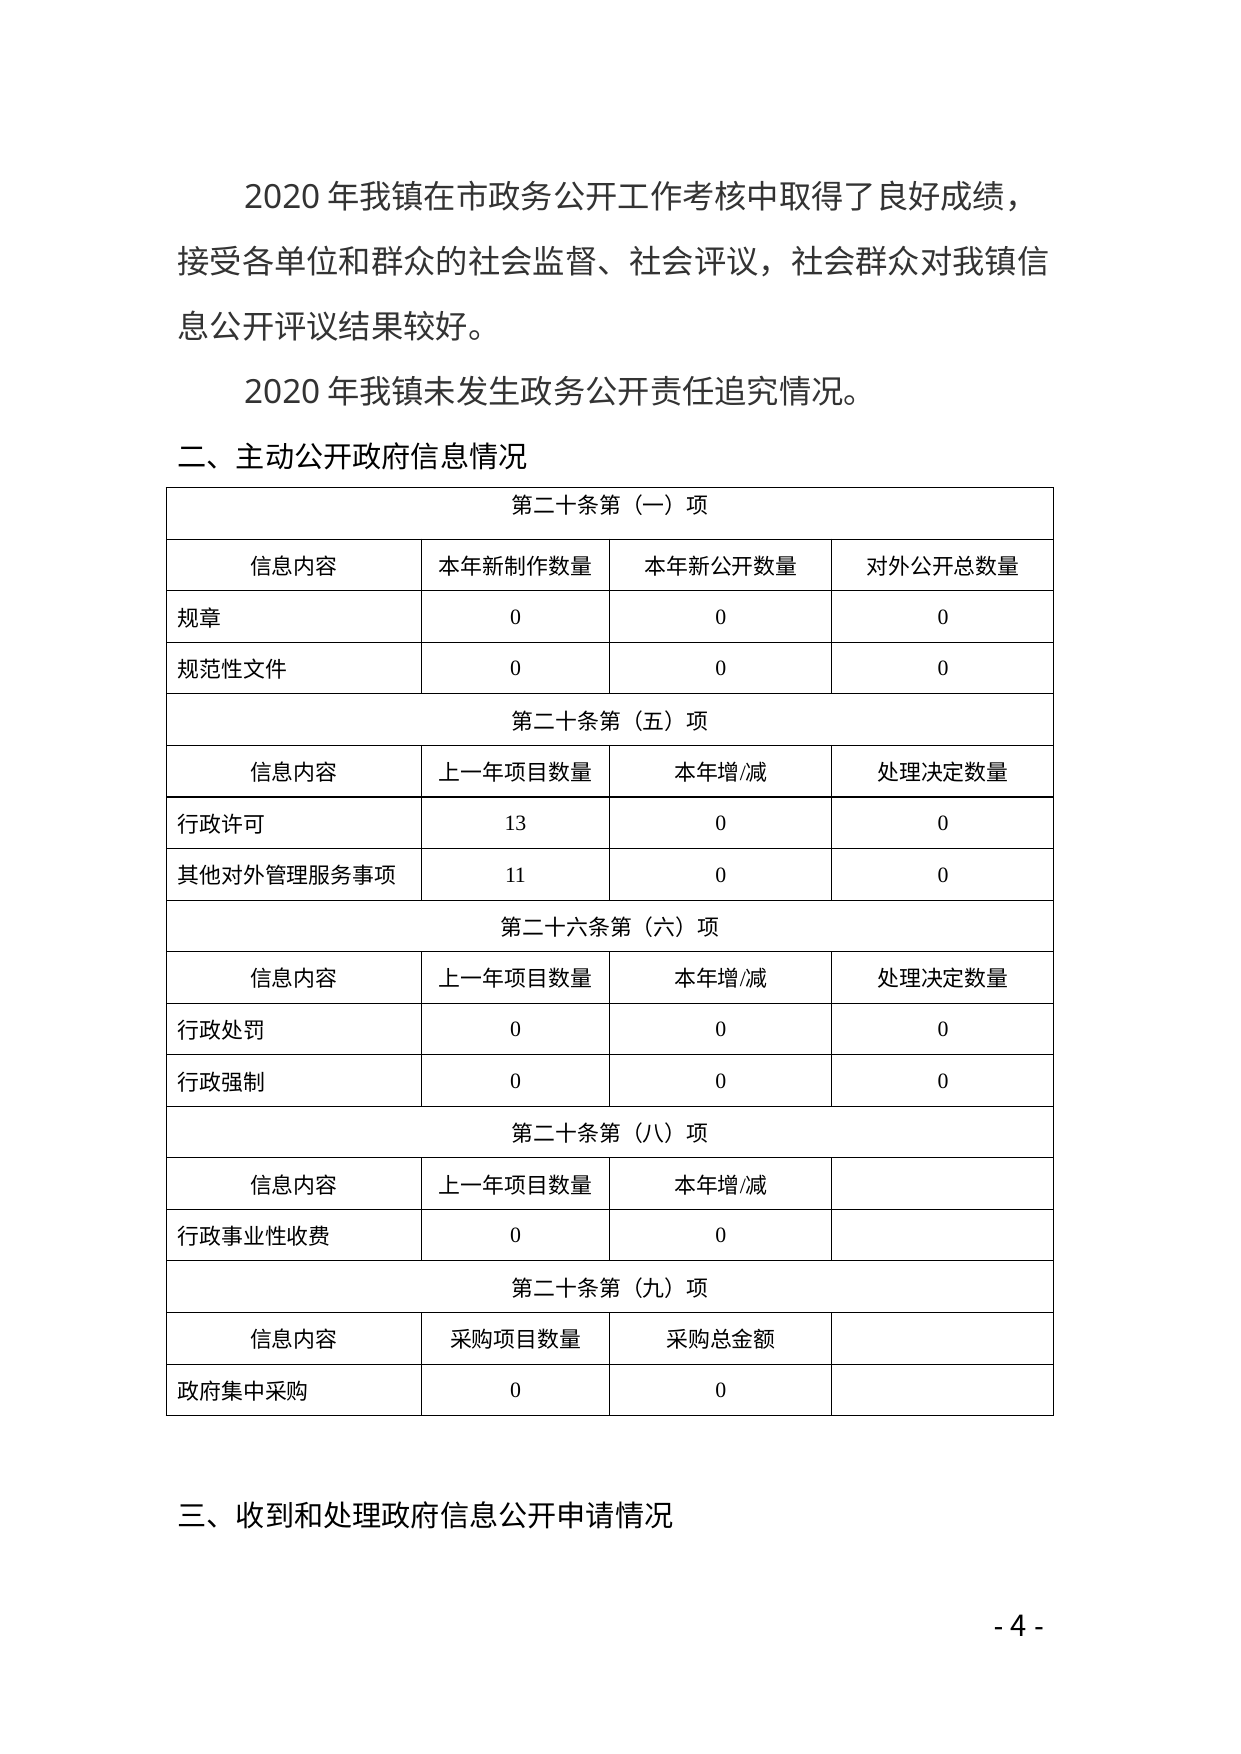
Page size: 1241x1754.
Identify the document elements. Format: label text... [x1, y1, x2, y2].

table_cell [832, 1210, 1053, 1260]
table_cell 0 [422, 591, 609, 642]
table_cell 处理决定数量 [832, 952, 1053, 1003]
table_cell 行政强制 [167, 1055, 421, 1106]
table_cell 处理决定数量 [832, 746, 1053, 796]
table_cell 0 [422, 1055, 609, 1106]
table_cell 0 [832, 643, 1053, 693]
table_cell 13 [422, 798, 609, 848]
table_cell 0 [422, 1004, 609, 1054]
table_cell 第二十六条第（六）项 [167, 901, 1053, 951]
table_cell 本年增/减 [610, 1158, 831, 1209]
table_header 第二十条第（一）项 [167, 488, 1053, 538]
table_cell 本年增/减 [610, 952, 831, 1003]
table_cell 0 [610, 798, 831, 848]
text 三、收到和处理政府信息公开申请情况 [177, 1481, 1063, 1546]
table_cell 0 [610, 1055, 831, 1106]
table_cell 其他对外管理服务事项 [167, 849, 421, 899]
table_cell 0 [610, 1004, 831, 1054]
table_cell 信息内容 [167, 1313, 421, 1363]
table_cell 行政许可 [167, 798, 421, 848]
table_cell 采购项目数量 [422, 1313, 609, 1363]
table_cell 0 [610, 591, 831, 642]
table_cell 信息内容 [167, 1158, 421, 1209]
table_cell 0 [422, 1365, 609, 1415]
table_cell 0 [610, 643, 831, 693]
table_cell 0 [610, 1210, 831, 1260]
table_cell 第二十条第（八）项 [167, 1107, 1053, 1157]
table_cell 规范性文件 [167, 643, 421, 693]
table_cell 上一年项目数量 [422, 1158, 609, 1209]
table_cell 第二十条第（九）项 [167, 1261, 1053, 1312]
table_cell 上一年项目数量 [422, 952, 609, 1003]
table_cell [832, 1313, 1053, 1363]
table_cell 本年新公开数量 [610, 540, 831, 590]
table_cell 本年新制作数量 [422, 540, 609, 590]
table_cell 0 [610, 1365, 831, 1415]
table_cell 0 [832, 798, 1053, 848]
table_cell 信息内容 [167, 952, 421, 1003]
table_cell 行政处罚 [167, 1004, 421, 1054]
table_cell 政府集中采购 [167, 1365, 421, 1415]
table_cell [832, 1158, 1053, 1209]
table_cell 0 [610, 849, 831, 899]
table_cell 信息内容 [167, 540, 421, 590]
text 2020年我镇未发生政务公开责任追究情况。 [177, 357, 1063, 422]
table_cell 信息内容 [167, 746, 421, 796]
table_cell 0 [832, 591, 1053, 642]
table_cell 0 [832, 1004, 1053, 1054]
table_cell 规章 [167, 591, 421, 642]
table_cell 对外公开总数量 [832, 540, 1053, 590]
table_cell 0 [832, 849, 1053, 899]
table_cell 0 [832, 1055, 1053, 1106]
table_cell [832, 1365, 1053, 1415]
table_cell 行政事业性收费 [167, 1210, 421, 1260]
table_cell 第二十条第（五）项 [167, 694, 1053, 745]
text 2020年我镇在市政务公开工作考核中取得了良好成绩，接受各单位和群众的社会监督、社会评议，社会群众对我镇信息公开评议结果较好。 [177, 162, 1063, 357]
table_cell 11 [422, 849, 609, 899]
text 二、主动公开政府信息情况 [177, 422, 1063, 487]
table_cell 采购总金额 [610, 1313, 831, 1363]
table_cell 0 [422, 1210, 609, 1260]
table_cell 上一年项目数量 [422, 746, 609, 796]
table_cell 0 [422, 643, 609, 693]
table_cell 本年增/减 [610, 746, 831, 796]
